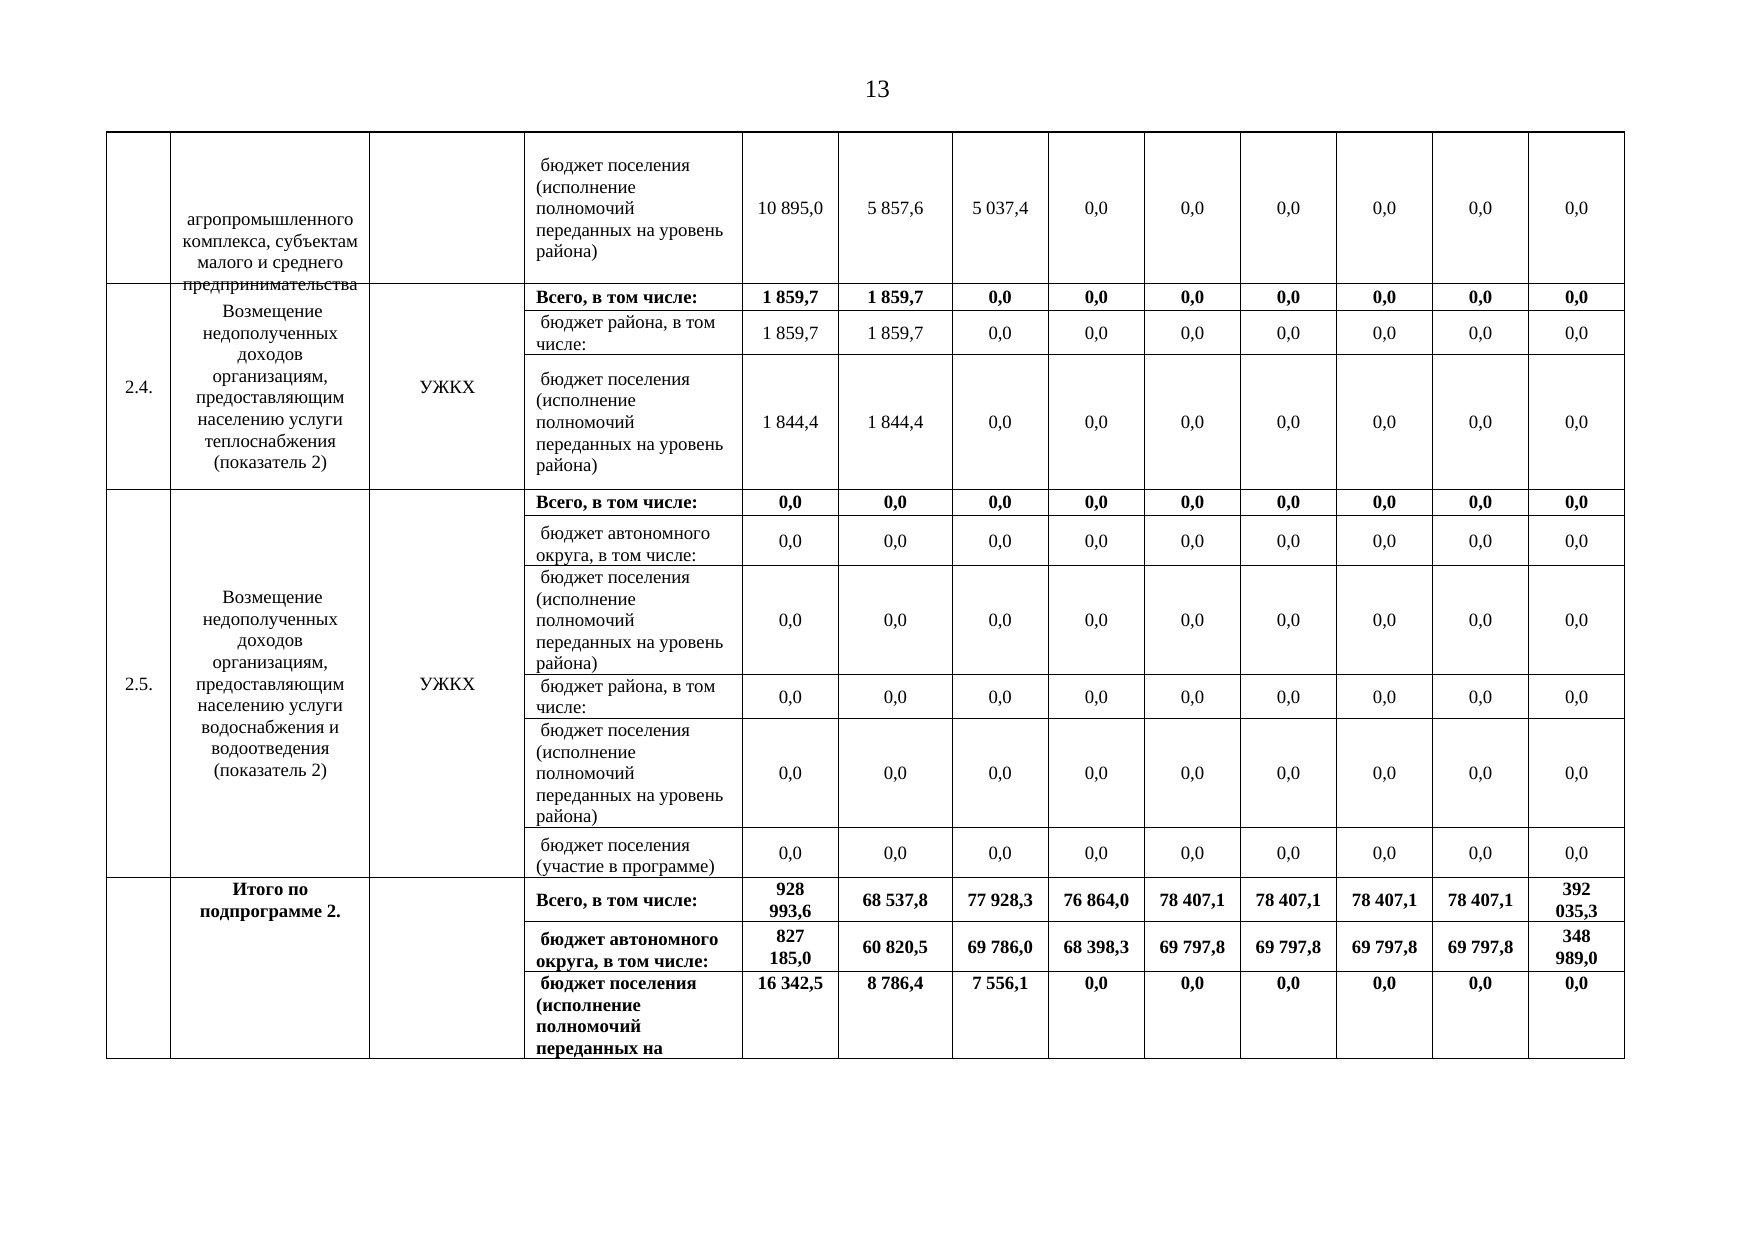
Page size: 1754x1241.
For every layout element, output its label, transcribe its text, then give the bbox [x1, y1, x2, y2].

table_cell 0,0 [1241, 675, 1336, 718]
table_cell 0,0 [1049, 675, 1144, 718]
table_cell 69 797,8 [1433, 922, 1528, 971]
table_cell 60 820,5 [839, 922, 952, 971]
table_cell Возмещение недополученных доходов организациям, предоставляющим населению услуги водоснабжения и водоотведения (показатель 2) [171, 490, 369, 877]
table_cell 1 859,7 [743, 311, 838, 354]
table_cell Итого по подпрограмме 2. [171, 878, 369, 1058]
table_cell 0,0 [1241, 566, 1336, 674]
table_cell 0,0 [1337, 719, 1432, 827]
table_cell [525, 133, 742, 283]
table_cell 0,0 [1145, 675, 1240, 718]
table_cell 827 185,0 [743, 922, 838, 971]
table_cell 0,0 [1529, 972, 1624, 1058]
table_cell 0,0 [1529, 675, 1624, 718]
table_cell 1 859,7 [839, 284, 952, 310]
table_cell 1 859,7 [839, 311, 952, 354]
table_cell 16 342,5 [743, 972, 838, 1058]
table_cell 0,0 [1145, 566, 1240, 674]
table_cell 0,0 [1049, 490, 1144, 515]
table_cell 0,0 [953, 566, 1048, 674]
table_cell 0,0 [1337, 828, 1432, 877]
table_cell 0,0 [1049, 516, 1144, 565]
table_cell 76 864,0 [1049, 878, 1144, 921]
table_cell 0,0 [1529, 490, 1624, 515]
table_cell 1 844,4 [839, 355, 952, 488]
table_cell бюджет поселения (исполнение полномочий переданных на уровень района) [525, 566, 742, 674]
table_cell 0,0 [1529, 828, 1624, 877]
table_cell Возмещение недополученных доходов организациям, предоставляющим населению услуги теплоснабжения (показатель 2) [171, 284, 369, 488]
table_cell 0,0 [839, 828, 952, 877]
table_cell 0,0 [1337, 284, 1432, 310]
table_cell Всего, в том числе: [525, 284, 742, 310]
table_cell 0,0 [1529, 719, 1624, 827]
table_cell 0,0 [743, 566, 838, 674]
table_cell 0,0 [953, 516, 1048, 565]
table_cell 0,0 [743, 490, 838, 515]
table_cell 8 786,4 [839, 972, 952, 1058]
table_cell 0,0 [1049, 828, 1144, 877]
table_cell 0,0 [1337, 972, 1432, 1058]
table_cell 0,0 [1241, 355, 1336, 488]
table_cell 0,0 [1049, 972, 1144, 1058]
table_cell 0,0 [1529, 284, 1624, 310]
table_cell 0,0 [1241, 719, 1336, 827]
table_cell 348 989,0 [1529, 922, 1624, 971]
table_cell 0,0 [1337, 490, 1432, 515]
table_cell 69 786,0 [953, 922, 1048, 971]
table_cell 0,0 [1145, 516, 1240, 565]
table_cell 0,0 [1433, 355, 1528, 488]
table_cell 0,0 [1337, 355, 1432, 488]
table_cell 0,0 [1529, 311, 1624, 354]
table_cell бюджет поселения (исполнение полномочий переданных на уровень района) [525, 355, 742, 488]
table_cell 69 797,8 [1145, 922, 1240, 971]
table_cell 78 407,1 [1145, 878, 1240, 921]
table_cell 0,0 [1145, 284, 1240, 310]
table_cell 0,0 [1145, 828, 1240, 877]
table_cell 0,0 [1529, 516, 1624, 565]
table_cell 0,0 [953, 675, 1048, 718]
table_cell 0,0 [1145, 355, 1240, 488]
table_cell 0,0 [743, 516, 838, 565]
table_cell 0,0 [839, 675, 952, 718]
table_cell бюджет автономного округа, в том числе: [525, 922, 742, 971]
table_cell 0,0 [1529, 133, 1624, 283]
table_cell 0,0 [1433, 675, 1528, 718]
table_cell [107, 878, 170, 1058]
table_cell 7 556,1 [953, 972, 1048, 1058]
table_cell 5 857,6 [839, 133, 952, 283]
table_cell 0,0 [1337, 675, 1432, 718]
table_cell 0,0 [953, 355, 1048, 488]
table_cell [525, 972, 742, 1058]
table_cell 0,0 [1241, 311, 1336, 354]
table_cell 0,0 [1433, 133, 1528, 283]
table_cell 0,0 [1145, 490, 1240, 515]
table_cell 928 993,6 [743, 878, 838, 921]
table_cell 5 037,4 [953, 133, 1048, 283]
table_cell 0,0 [1049, 133, 1144, 283]
table_cell бюджет автономного округа, в том числе: [525, 516, 742, 565]
table_cell 0,0 [1049, 311, 1144, 354]
table_cell 0,0 [1145, 133, 1240, 283]
table_cell 0,0 [1433, 516, 1528, 565]
table_cell 0,0 [1529, 566, 1624, 674]
table_cell 0,0 [1145, 972, 1240, 1058]
table_cell 0,0 [1241, 828, 1336, 877]
table_cell бюджет района, в том числе: [525, 311, 742, 354]
table_cell 68 537,8 [839, 878, 952, 921]
table_cell 0,0 [743, 828, 838, 877]
table_cell 69 797,8 [1337, 922, 1432, 971]
table_cell 0,0 [1049, 566, 1144, 674]
table_cell 0,0 [1241, 284, 1336, 310]
table_cell 0,0 [953, 311, 1048, 354]
table_cell 0,0 [1241, 490, 1336, 515]
table_cell Всего, в том числе: [525, 878, 742, 921]
table_cell 0,0 [1433, 284, 1528, 310]
table_cell 0,0 [1529, 355, 1624, 488]
table_cell 1 859,7 [743, 284, 838, 310]
table_cell [370, 878, 524, 1058]
table_cell 0,0 [1337, 516, 1432, 565]
table_cell 0,0 [1049, 284, 1144, 310]
table_cell 10 895,0 [743, 133, 838, 283]
table_cell 0,0 [1049, 719, 1144, 827]
table_cell 0,0 [953, 284, 1048, 310]
table_cell 0,0 [1337, 133, 1432, 283]
table_cell 0,0 [1337, 311, 1432, 354]
table_cell бюджет поселения (участие в программе) [525, 828, 742, 877]
table_cell 0,0 [953, 490, 1048, 515]
table_cell 0,0 [953, 828, 1048, 877]
table_cell 0,0 [1241, 516, 1336, 565]
table_cell 0,0 [1433, 311, 1528, 354]
table_cell 2.4. [107, 284, 170, 488]
table_cell бюджет поселения (исполнение полномочий переданных на уровень района) [525, 719, 742, 827]
table_cell 0,0 [839, 490, 952, 515]
table_cell 0,0 [1433, 972, 1528, 1058]
table_cell 0,0 [743, 719, 838, 827]
table_cell 0,0 [743, 675, 838, 718]
table_cell 0,0 [839, 516, 952, 565]
table_cell 0,0 [1433, 566, 1528, 674]
table_cell 0,0 [1049, 355, 1144, 488]
table_cell бюджет района, в том числе: [525, 675, 742, 718]
table_cell 0,0 [1145, 311, 1240, 354]
table_cell 0,0 [1145, 719, 1240, 827]
table_cell 2.5. [107, 490, 170, 877]
table_cell 0,0 [1433, 719, 1528, 827]
table_cell 1 844,4 [743, 355, 838, 488]
table_cell 0,0 [1433, 490, 1528, 515]
table_cell 392 035,3 [1529, 878, 1624, 921]
table_cell 0,0 [839, 719, 952, 827]
table_cell 78 407,1 [1337, 878, 1432, 921]
table_cell 0,0 [953, 719, 1048, 827]
table_cell 78 407,1 [1433, 878, 1528, 921]
table_cell 0,0 [839, 566, 952, 674]
table_cell Всего, в том числе: [525, 490, 742, 515]
table_cell 78 407,1 [1241, 878, 1336, 921]
table_cell 77 928,3 [953, 878, 1048, 921]
table_cell УЖКХ [370, 284, 524, 488]
table_cell 68 398,3 [1049, 922, 1144, 971]
table_cell 0,0 [1241, 133, 1336, 283]
table_cell 0,0 [1433, 828, 1528, 877]
table_cell 0,0 [1337, 566, 1432, 674]
table_cell УЖКХ [370, 490, 524, 877]
table_cell 0,0 [1241, 972, 1336, 1058]
table_cell 69 797,8 [1241, 922, 1336, 971]
